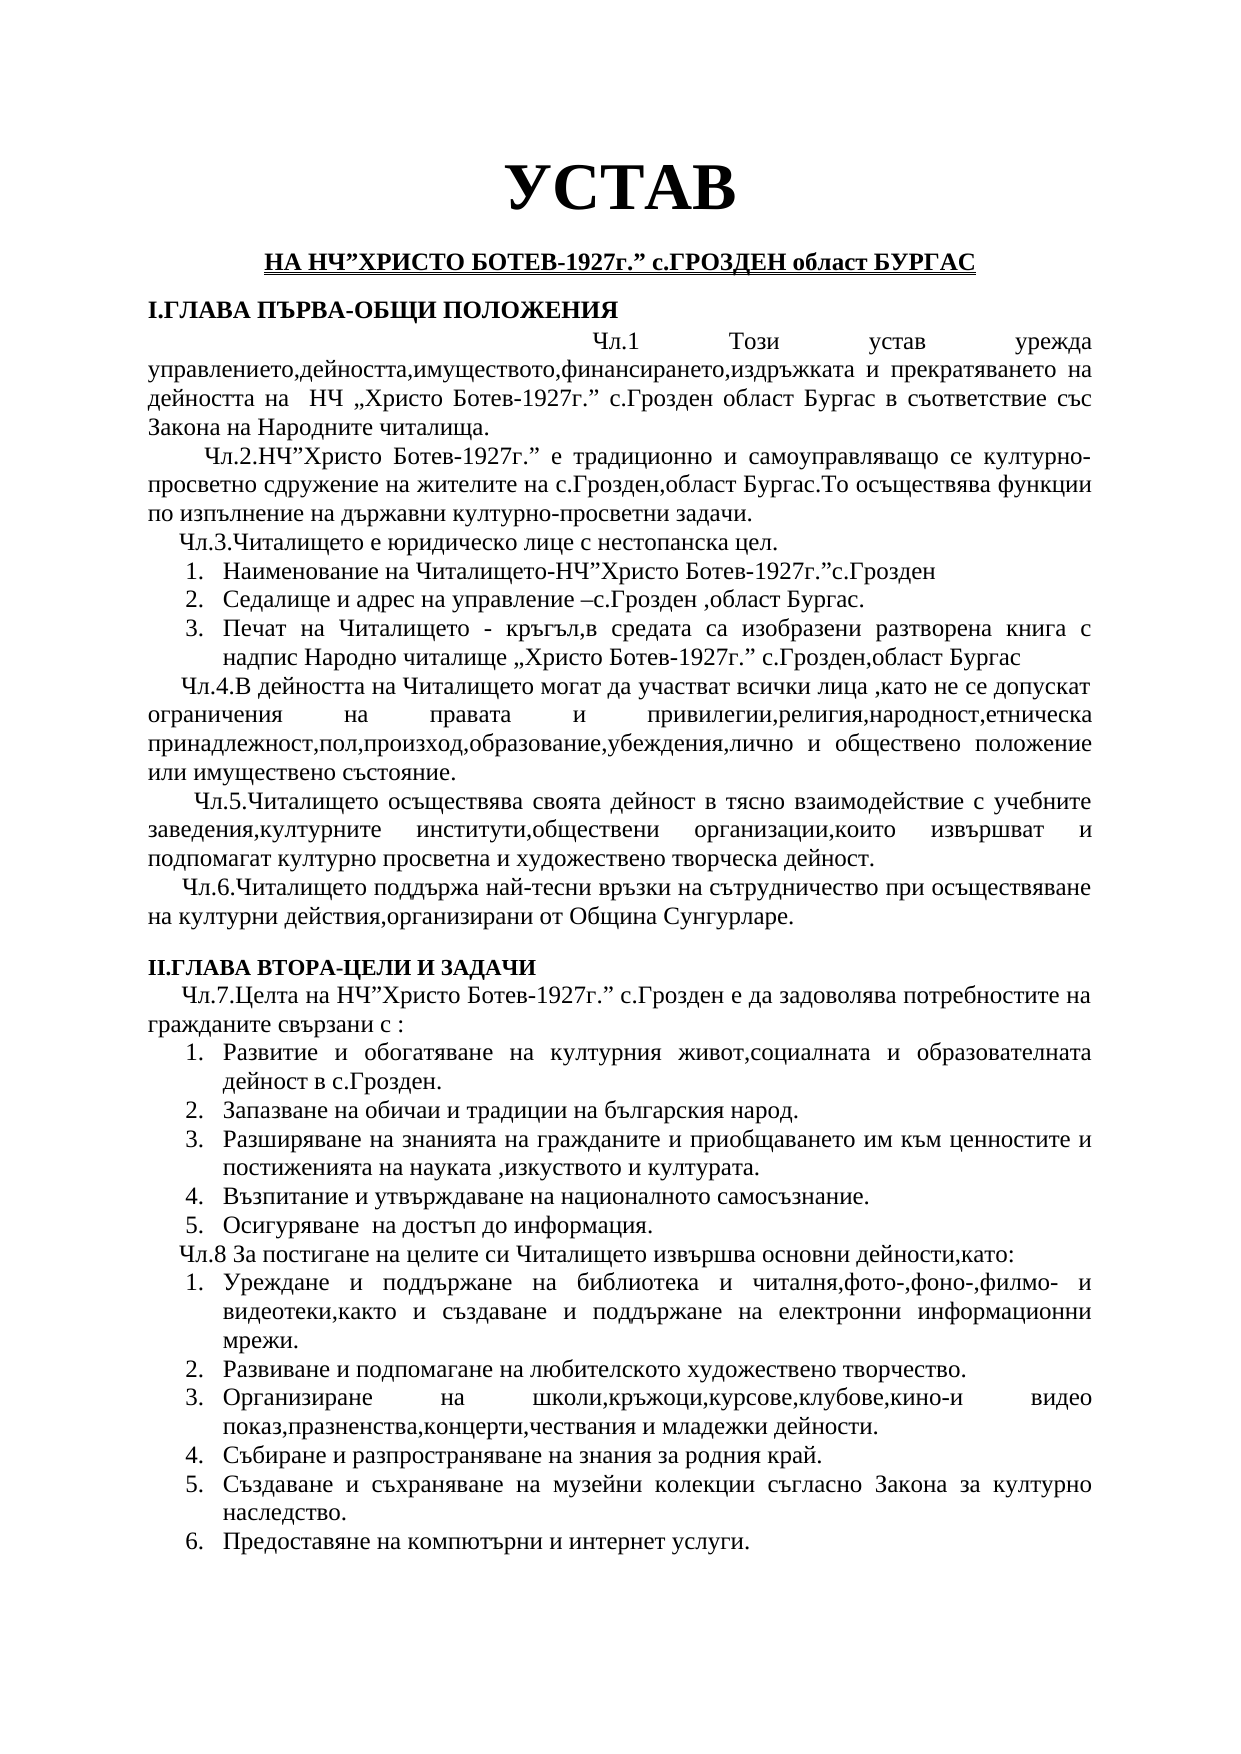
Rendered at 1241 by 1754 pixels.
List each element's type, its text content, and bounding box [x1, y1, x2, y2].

list Осигуряване на достъп до информация. [185, 1210, 1093, 1239]
text Чл.1 Този устав урежда управлението,дейността,имуществото,финансирането,издръжката и прекратяването на дейността на НЧ „Христо Ботев-1927г.” с.Грозден област Бургас в съответствие със Закона на Народните читалища. [148, 326, 1093, 441]
text Чл.4.В дейността на Читалището могат да участват всички лица ,като не се допускат ограничения на правата и привилегии,религия,народност,етническа принадлежност,пол,произход,образование,убеждения,лично и обществено положение или имуществено състояние. [148, 671, 1093, 786]
text УСТАВ [148, 148, 1093, 224]
list Възпитание и утвърждаване на националното самосъзнание. [185, 1181, 1093, 1210]
text Чл.3.Читалището е юридическо лице с нестопанска цел. [148, 527, 1093, 556]
text II.ГЛАВА ВТОРА-ЦЕЛИ И ЗАДАЧИ [148, 953, 1093, 980]
list Предоставяне на компютърни и интернет услуги. [185, 1526, 1093, 1555]
text I.ГЛАВА ПЪРВА-ОБЩИ ПОЛОЖЕНИЯ [148, 295, 1093, 323]
list Разширяване на знанията на гражданите и приобщаването им към ценностите и постиженията на науката ,изкуството и културата. [185, 1124, 1093, 1181]
text Чл.2.НЧ”Христо Ботев-1927г.” е традиционно и самоуправляващо се културно-просветно сдружение на жителите на с.Грозден,област Бургас.То осъществява функции по изпълнение на държавни културно-просветни задачи. [148, 441, 1093, 527]
list Запазване на обичаи и традиции на българския народ. [185, 1095, 1093, 1124]
list Седалище и адрес на управление –с.Грозден ,област Бургас. [185, 584, 1093, 613]
list Печат на Читалището - кръгъл,в средата са изобразени разтворена книга с надпис Народно читалище „Христо Ботев-1927г.” с.Грозден,област Бургас [185, 613, 1093, 671]
text Чл.7.Целта на НЧ”Христо Ботев-1927г.” с.Грозден е да задоволява потребностите на гражданите свързани с : [148, 980, 1093, 1037]
list Организиране на школи,кръжоци,курсове,клубове,кино-и видео показ,празненства,концерти,чествания и младежки дейности. [185, 1382, 1093, 1440]
text Чл.5.Читалището осъществява своята дейност в тясно взаимодействие с учебните заведения,културните институти,обществени организации,които извършват и подпомагат културно просветна и художествено творческа дейност. [148, 786, 1093, 872]
text Чл.8 За постигане на целите си Читалището извършва основни дейности,като: [148, 1239, 1093, 1267]
list Създаване и съхраняване на музейни колекции съгласно Закона за културно наследство. [185, 1469, 1093, 1526]
list Наименование на Читалището-НЧ”Христо Ботев-1927г.”с.Грозден [185, 556, 1093, 584]
text Чл.6.Читалището поддържа най-тесни връзки на сътрудничество при осъществяване на културни действия,организирани от Община Сунгурларе. [148, 872, 1093, 929]
list Уреждане и поддържане на библиотека и читалня,фото-,фоно-,филмо- и видеотеки,както и създаване и поддържане на електронни информационни мрежи. [185, 1267, 1093, 1354]
list Развиване и подпомагане на любителското художествено творчество. [185, 1354, 1093, 1382]
list Развитие и обогатяване на културния живот,социалната и образователната дейност в с.Грозден. [185, 1037, 1093, 1095]
list Събиране и разпространяване на знания за родния край. [185, 1440, 1093, 1469]
text НА НЧ”ХРИСТО БОТЕВ-1927г.” с.ГРОЗДЕН област БУРГАС [148, 247, 1093, 276]
